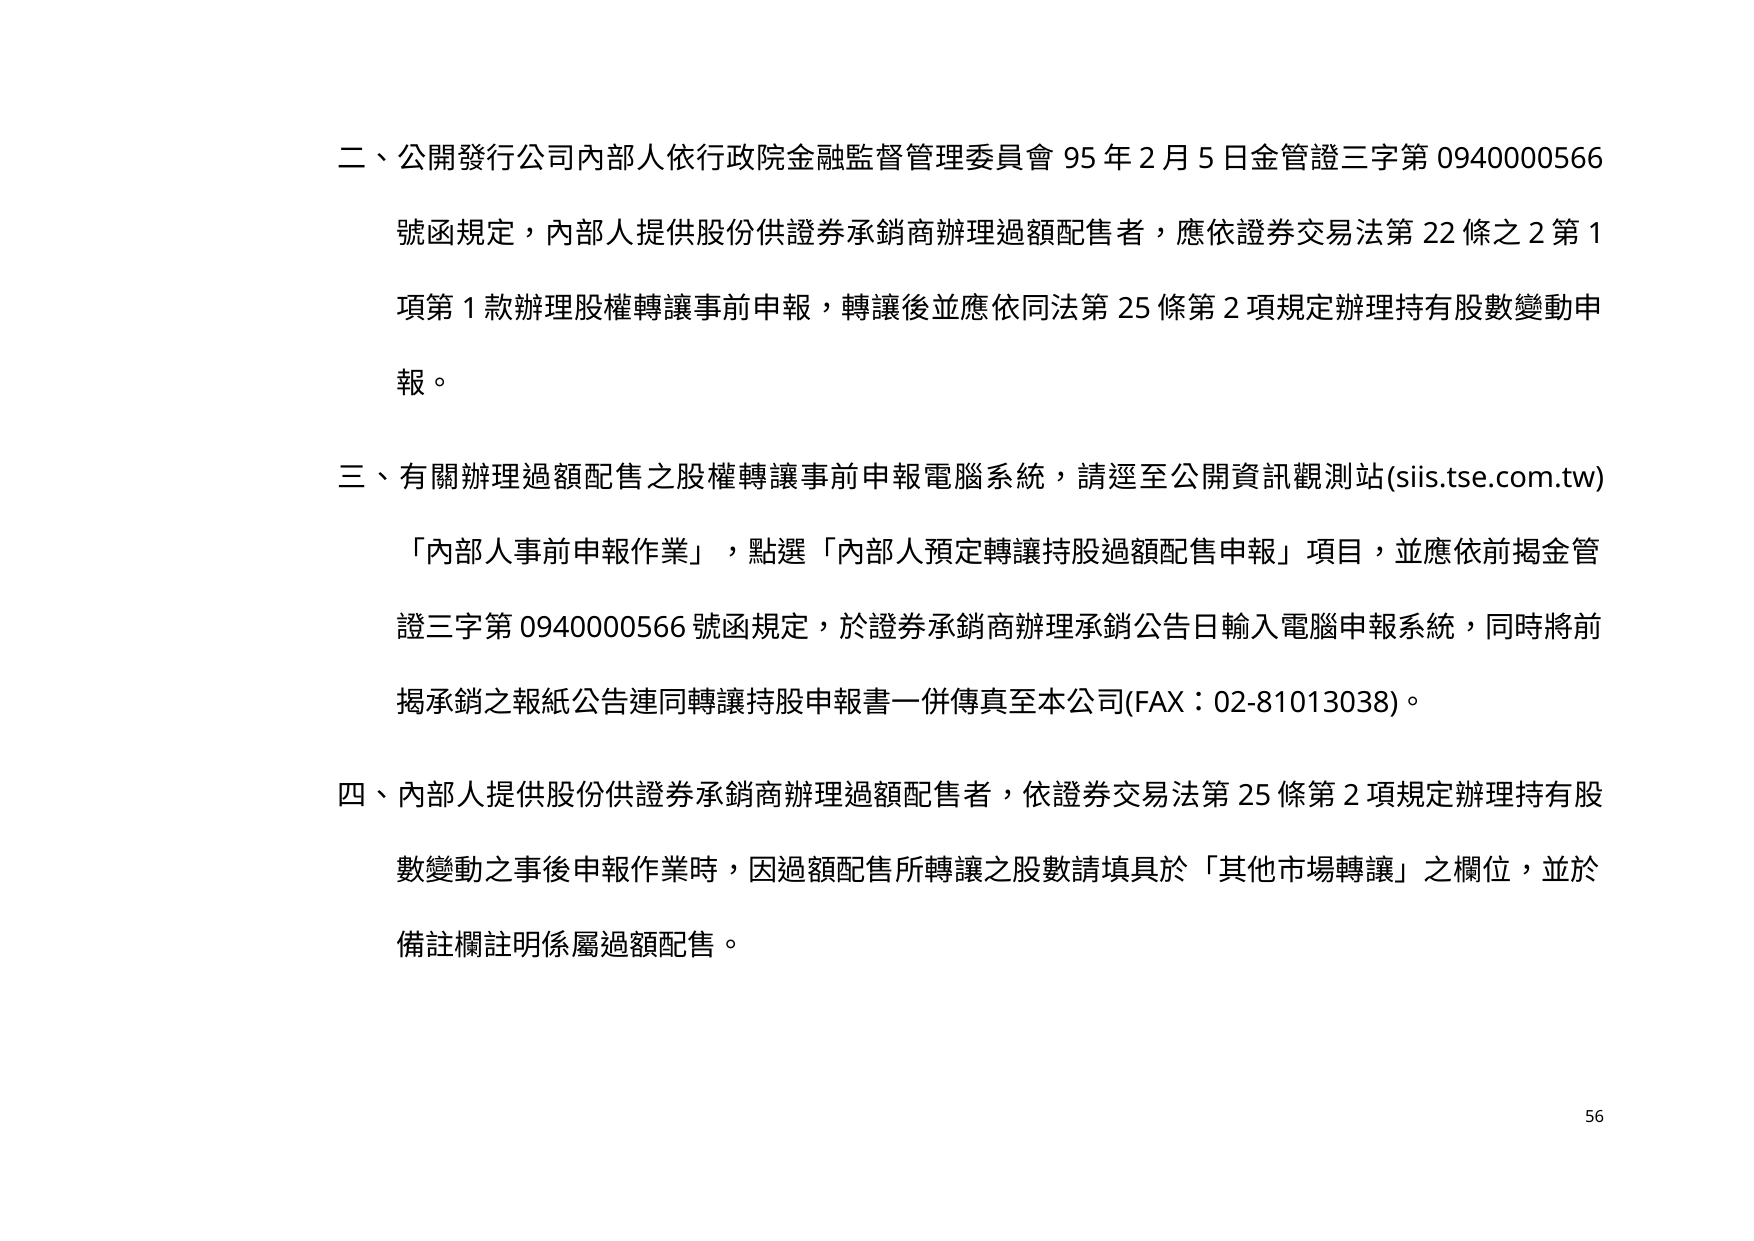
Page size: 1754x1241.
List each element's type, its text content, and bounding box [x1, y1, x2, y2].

text 二、公開發行公司內部人依行政院金融監督管理委員會95年2月5日金管證三字第0940000566號函規定，內部人提供股份供證券承銷商辦理過額配售者，應依證券交易法第22條之2第1項第1款辦理股權轉讓事前申報，轉讓後並應依同法第25條第2項規定辦理持有股數變動申報。 [337, 118, 1604, 418]
text 四、內部人提供股份供證券承銷商辦理過額配售者，依證券交易法第25條第2項規定辦理持有股數變動之事後申報作業時，因過額配售所轉讓之股數請填具於「其他市場轉讓」之欄位，並於備註欄註明係屬過額配售。 [337, 756, 1604, 981]
text 三、有關辦理過額配售之股權轉讓事前申報電腦系統，請逕至公開資訊觀測站(siis.tse.com.tw)「內部人事前申報作業」，點選「內部人預定轉讓持股過額配售申報」項目，並應依前揭金管證三字第0940000566號函規定，於證券承銷商辦理承銷公告日輸入電腦申報系統，同時將前揭承銷之報紙公告連同轉讓持股申報書一併傳真至本公司(FAX：02-81013038)。 [337, 437, 1604, 737]
